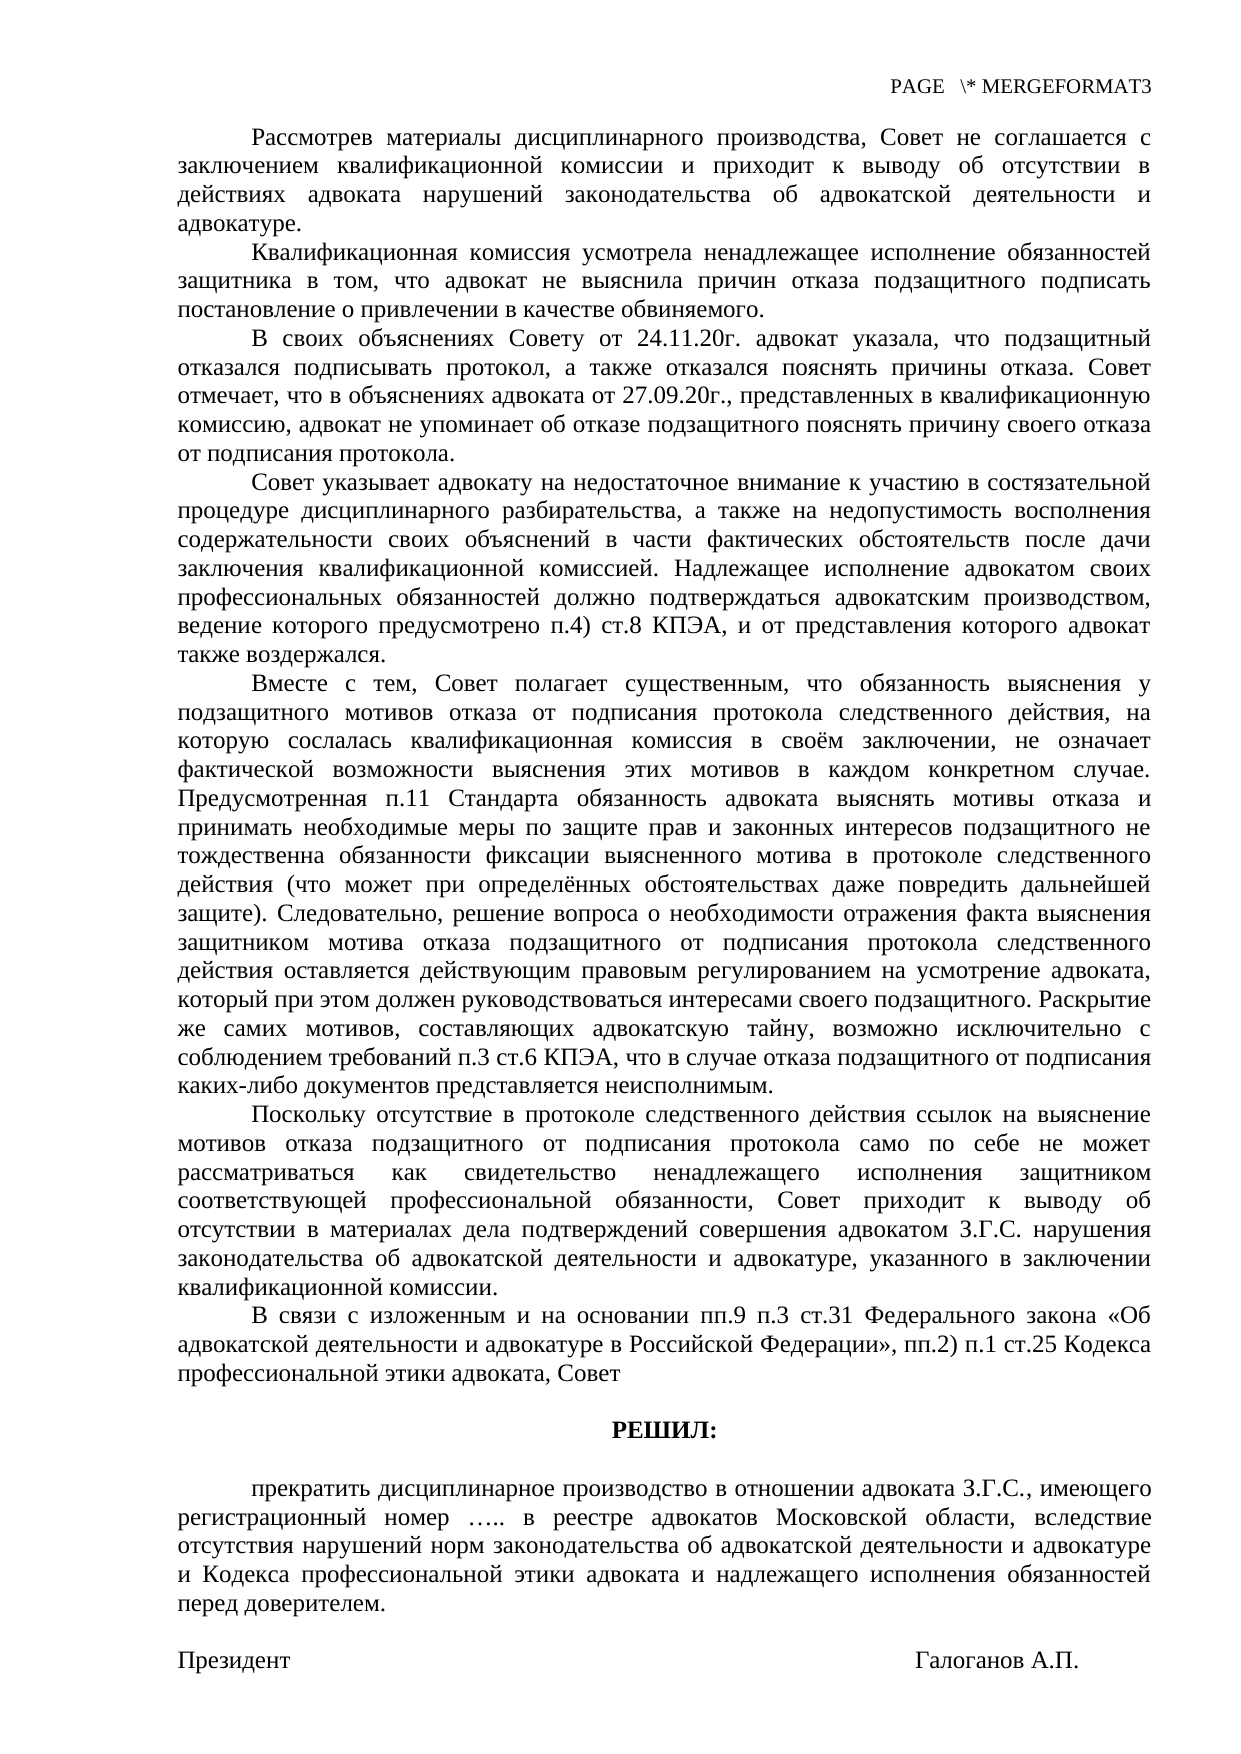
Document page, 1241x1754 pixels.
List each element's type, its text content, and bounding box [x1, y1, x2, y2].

text Поскольку отсутствие в протоколе следственного действия ссылок на выяснение мотивов отказа подзащитного от подписания протокола само по себе не может рассматриваться как свидетельство ненадлежащего исполнения защитником соответствующей профессиональной обязанности, Совет приходит к выводу об отсутствии в материалах дела подтверждений совершения адвокатом З.Г.С. нарушения законодательства об адвокатской деятельности и адвокатуре, указанного в заключении квалификационной комиссии. [177, 1099, 1152, 1301]
text Вместе с тем, Совет полагает существенным, что обязанность выяснения у подзащитного мотивов отказа от подписания протокола следственного действия, на которую сослалась квалификационная комиссия в своём заключении, не означает фактической возможности выяснения этих мотивов в каждом конкретном случае. Предусмотренная п.11 Стандарта обязанность адвоката выяснять мотивы отказа и принимать необходимые меры по защите прав и законных интересов подзащитного не тождественна обязанности фиксации выясненного мотива в протоколе следственного действия (что может при определённых обстоятельствах даже повредить дальнейшей защите). Следовательно, решение вопроса о необходимости отражения факта выяснения защитником мотива отказа подзащитного от подписания протокола следственного действия оставляется действующим правовым регулированием на усмотрение адвоката, который при этом должен руководствоваться интересами своего подзащитного. Раскрытие же самих мотивов, составляющих адвокатскую тайну, возможно исключительно с соблюдением требований п.3 ст.6 КПЭА, что в случае отказа подзащитного от подписания каких-либо документов представляется неисполнимым. [177, 668, 1152, 1099]
text прекратить дисциплинарное производство в отношении адвоката З.Г.С., имеющего регистрационный номер ….. в реестре адвокатов Московской области, вследствие отсутствия нарушений норм законодательства об адвокатской деятельности и адвокатуре и Кодекса профессиональной этики адвоката и надлежащего исполнения обязанностей перед доверителем. [177, 1473, 1152, 1617]
text Совет указывает адвокату на недостаточное внимание к участию в состязательной процедуре дисциплинарного разбирательства, а также на недопустимость восполнения содержательности своих объяснений в части фактических обстоятельств после дачи заключения квалификационной комиссией. Надлежащее исполнение адвокатом своих профессиональных обязанностей должно подтверждаться адвокатским производством, ведение которого предусмотрено п.4) ст.8 КПЭА, и от представления которого адвокат также воздержался. [177, 467, 1152, 668]
text В связи с изложенным и на основании пп.9 п.3 ст.31 Федерального закона «Об адвокатской деятельности и адвокатуре в Российской Федерации», пп.2) п.1 ст.25 Кодекса профессиональной этики адвоката, Совет [177, 1301, 1152, 1387]
text Рассмотрев материалы дисциплинарного производства, Совет не соглашается с заключением квалификационной комиссии и приходит к выводу об отсутствии в действиях адвоката нарушений законодательства об адвокатской деятельности и адвокатуре. [177, 122, 1152, 237]
text РЕШИЛ: [177, 1416, 1152, 1444]
text В своих объяснениях Совету от 24.11.20г. адвокат указала, что подзащитный отказался подписывать протокол, а также отказался пояснять причины отказа. Совет отмечает, что в объяснениях адвоката от 27.09.20г., представленных в квалификационную комиссию, адвокат не упоминает об отказе подзащитного пояснять причину своего отказа от подписания протокола. [177, 323, 1152, 467]
text Квалификационная комиссия усмотрела ненадлежащее исполнение обязанностей защитника в том, что адвокат не выяснила причин отказа подзащитного подписать постановление о привлечении в качестве обвиняемого. [177, 237, 1152, 323]
text Президент Галоганов А.П. [177, 1646, 1152, 1674]
